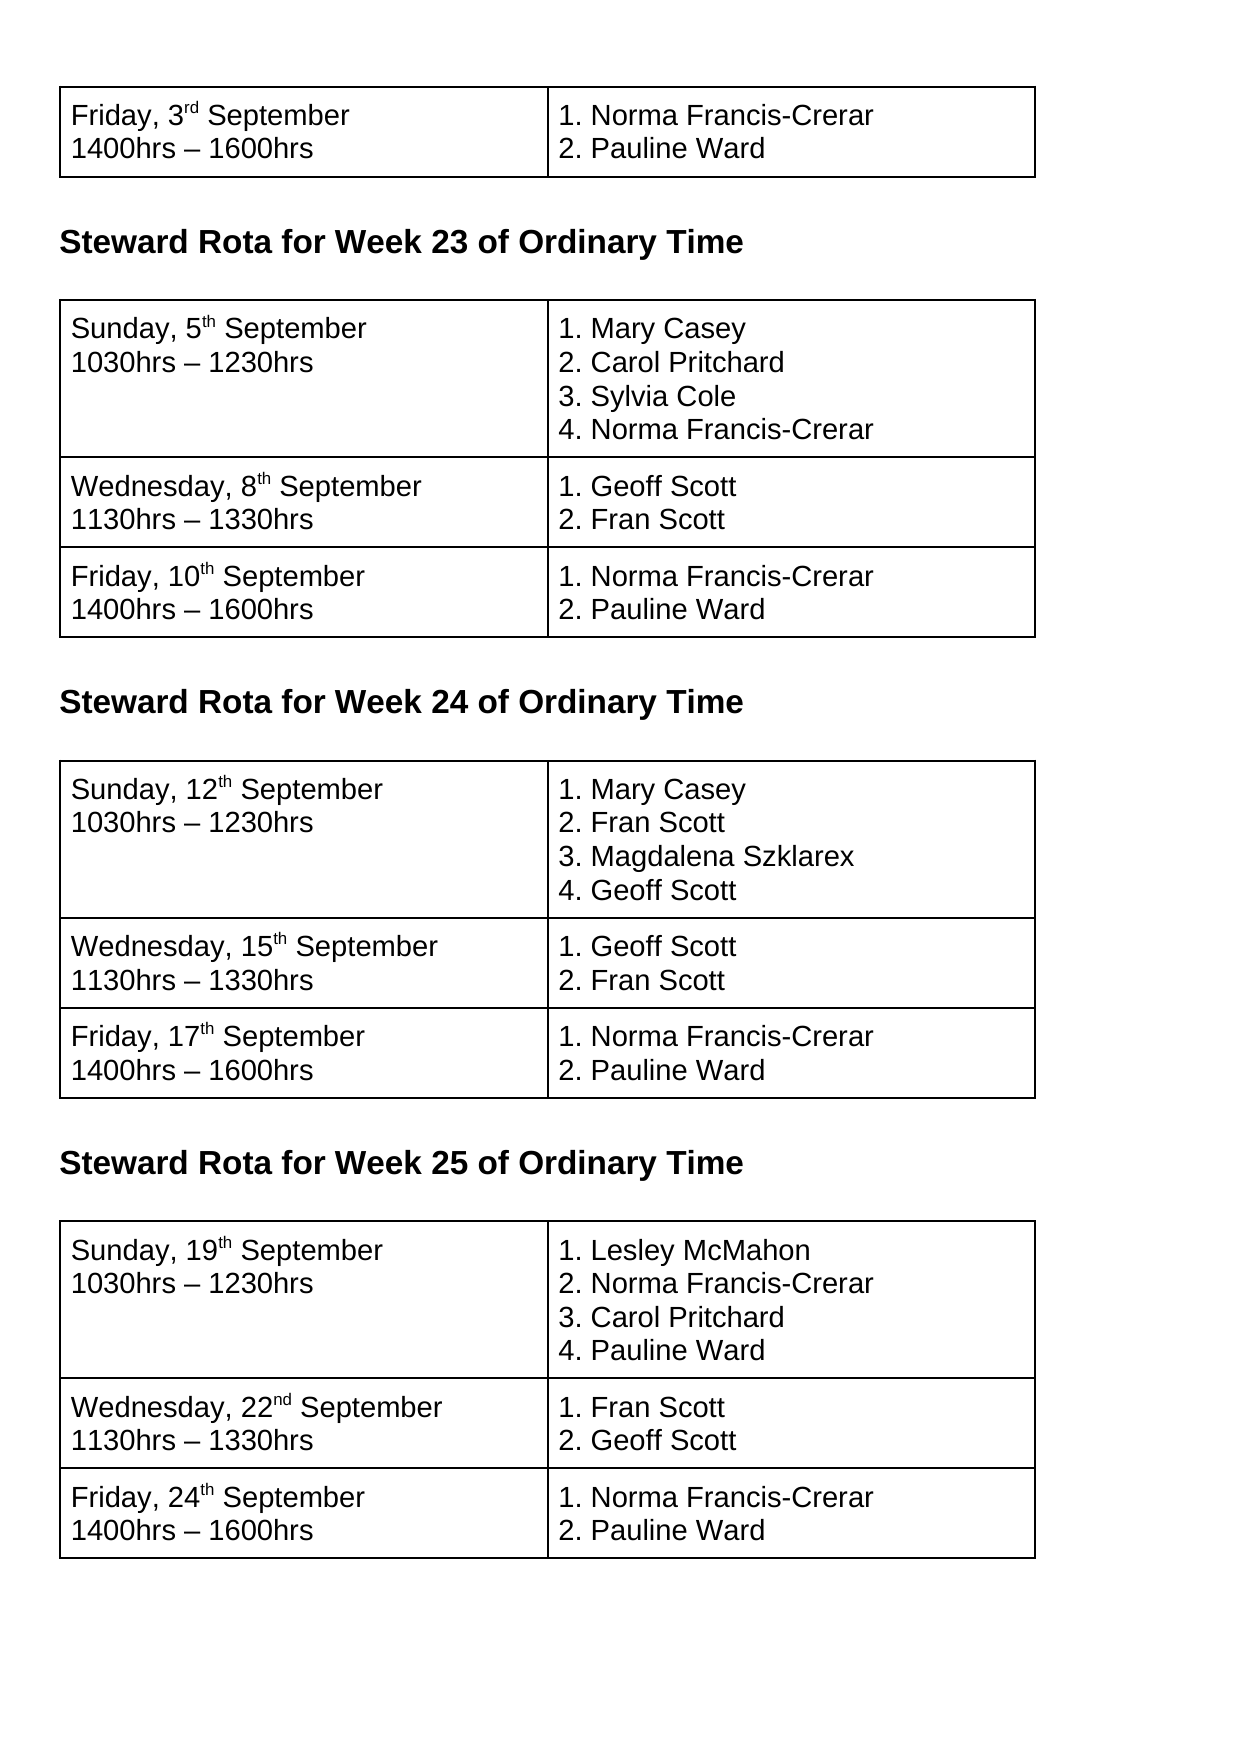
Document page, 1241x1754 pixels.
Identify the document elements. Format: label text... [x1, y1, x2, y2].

table_cell 1. Fran Scott 2. Geoff Scott [549, 1379, 1034, 1467]
table_header 1. Norma Francis-Crerar 2. Pauline Ward [549, 88, 1034, 176]
table_header Sunday, 19th September 1030hrs – 1230hrs [61, 1222, 547, 1377]
text Steward Rota for Week 25 of Ordinary Time [59, 1143, 1181, 1181]
text Steward Rota for Week 23 of Ordinary Time [59, 222, 1181, 260]
table_cell Wednesday, 8th September 1130hrs – 1330hrs [61, 458, 547, 546]
text Steward Rota for Week 24 of Ordinary Time [59, 682, 1181, 721]
table_header 1. Lesley McMahon 2. Norma Francis-Crerar 3. Carol Pritchard 4. Pauline Ward [549, 1222, 1034, 1377]
table_cell Friday, 17th September 1400hrs – 1600hrs [61, 1009, 547, 1097]
table_header 1. Mary Casey 2. Carol Pritchard 3. Sylvia Cole 4. Norma Francis-Crerar [549, 301, 1034, 456]
table_header Sunday, 5th September 1030hrs – 1230hrs [61, 301, 547, 456]
table_header 1. Mary Casey 2. Fran Scott 3. Magdalena Szklarex 4. Geoff Scott [549, 762, 1034, 917]
table_cell 1. Geoff Scott 2. Fran Scott [549, 458, 1034, 546]
table_cell 1. Norma Francis-Crerar 2. Pauline Ward [549, 548, 1034, 636]
table_cell Friday, 10th September 1400hrs – 1600hrs [61, 548, 547, 636]
table_cell Wednesday, 22nd September 1130hrs – 1330hrs [61, 1379, 547, 1467]
table_cell 1. Norma Francis-Crerar 2. Pauline Ward [549, 1469, 1034, 1557]
table_cell 1. Norma Francis-Crerar 2. Pauline Ward [549, 1009, 1034, 1097]
table_cell Friday, 24th September 1400hrs – 1600hrs [61, 1469, 547, 1557]
table_cell 1. Geoff Scott 2. Fran Scott [549, 919, 1034, 1007]
table_header Friday, 3rd September 1400hrs – 1600hrs [61, 88, 547, 176]
table_cell Wednesday, 15th September 1130hrs – 1330hrs [61, 919, 547, 1007]
table_header Sunday, 12th September 1030hrs – 1230hrs [61, 762, 547, 917]
